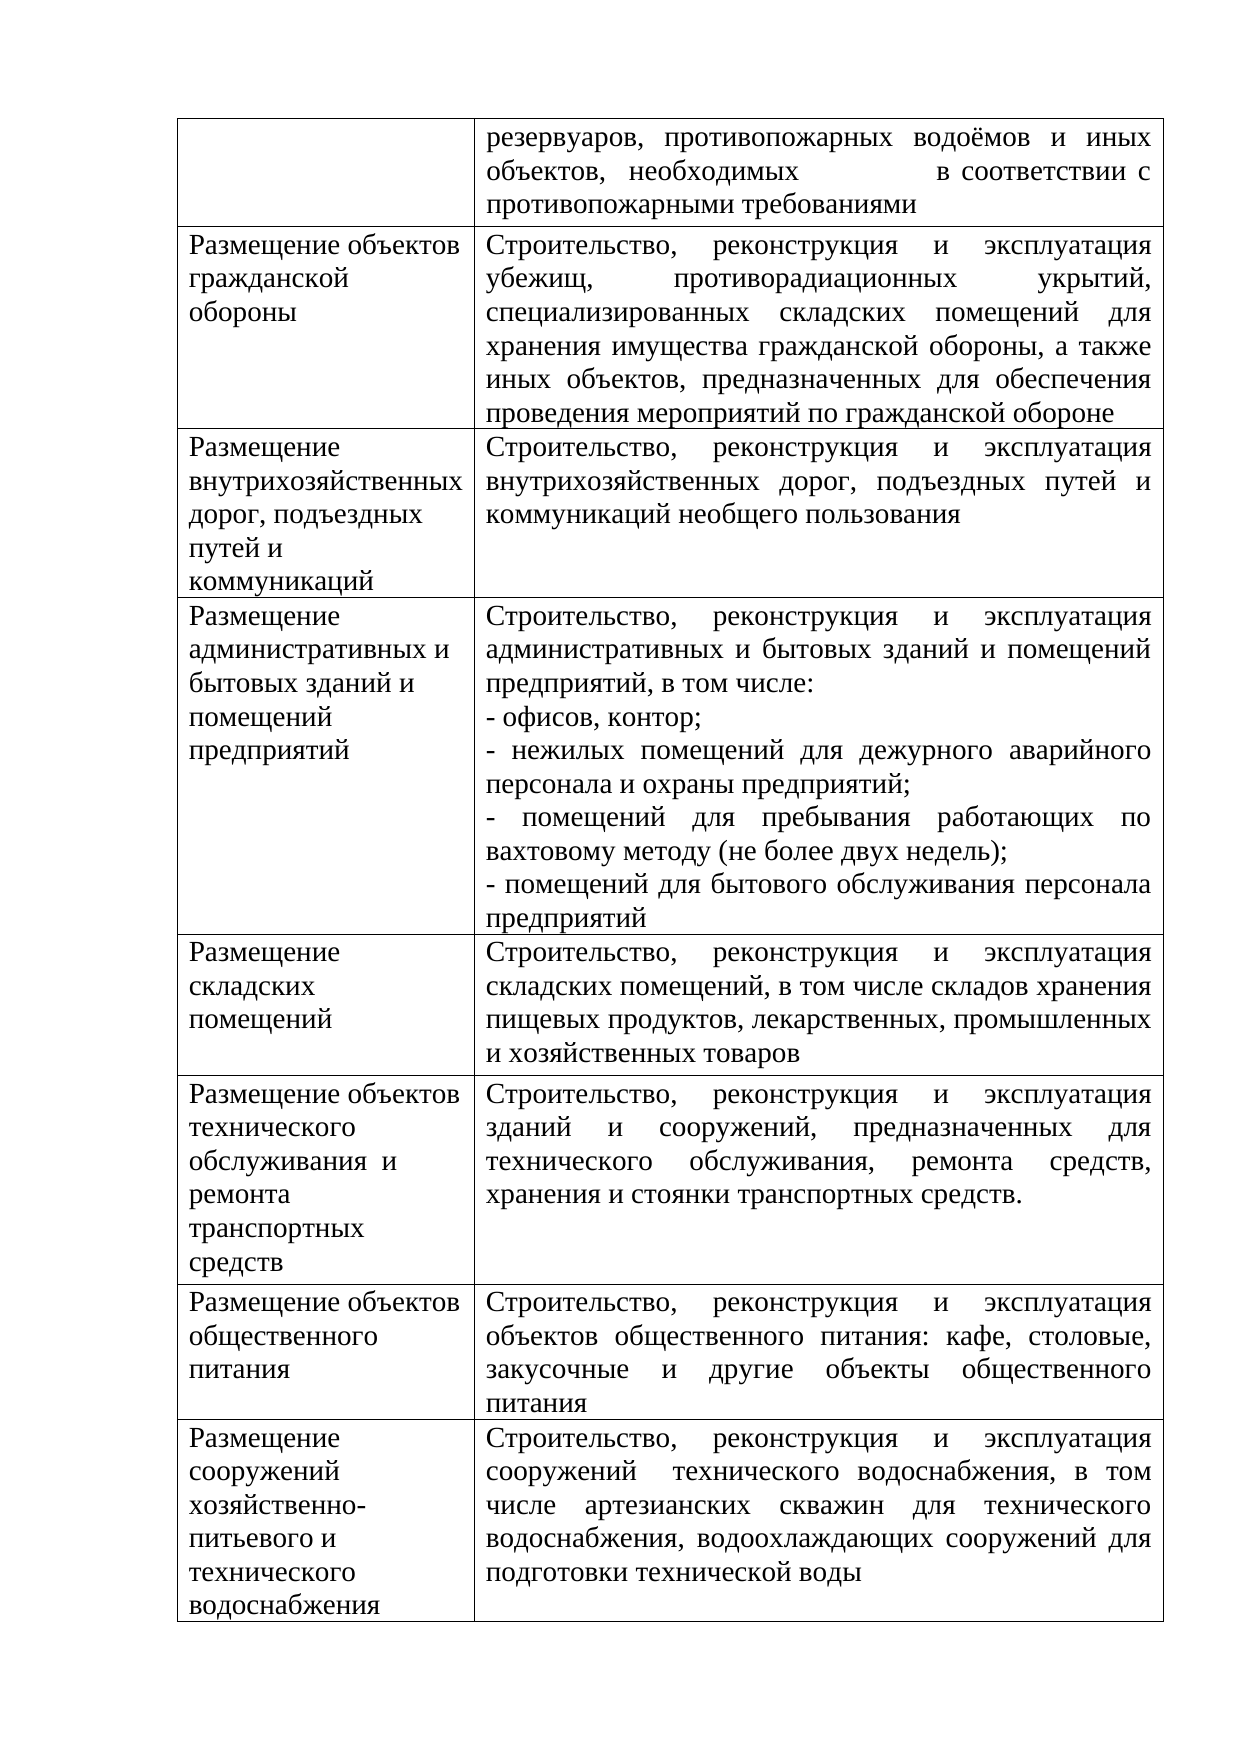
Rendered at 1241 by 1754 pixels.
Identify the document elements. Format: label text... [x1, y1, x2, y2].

table_cell Размещение объектов гражданской обороны [178, 227, 474, 428]
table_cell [475, 119, 1163, 226]
table_cell Строительство, реконструкция и эксплуатация объектов общественного питания: кафе, столовые, закусочные и другие объекты общественного питания [475, 1285, 1163, 1419]
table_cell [178, 119, 474, 226]
table_cell Размещение внутрихозяйственных дорог, подъездных путей и коммуникаций [178, 429, 474, 597]
table_cell Строительство, реконструкция и эксплуатация внутрихозяйственных дорог, подъездных путей и коммуникаций необщего пользования [475, 429, 1163, 597]
table_cell Размещение объектов общественного питания [178, 1285, 474, 1419]
table_cell Строительство, реконструкция и эксплуатация убежищ, противорадиационных укрытий, специализированных складских помещений для хранения имущества гражданской обороны, а также иных объектов, предназначенных для обеспечения проведения мероприятий по гражданской обороне [475, 227, 1163, 428]
table_cell Размещение объектов технического обслуживания и ремонта транспортных средств [178, 1076, 474, 1283]
table_cell Размещение складских помещений [178, 935, 474, 1075]
table_cell Размещение административных и бытовых зданий и помещений предприятий [178, 598, 474, 933]
table_cell Строительство, реконструкция и эксплуатация зданий и сооружений, предназначенных для технического обслуживания, ремонта средств, хранения и стоянки транспортных средств. [475, 1076, 1163, 1283]
table_cell Строительство, реконструкция и эксплуатация административных и бытовых зданий и помещений предприятий, в том числе: - офисов, контор; - нежилых помещений для дежурного аварийного персонала и охраны предприятий; - помещений для пребывания работающих по вахтовому методу (не более двух недель); - помещений для бытового обслуживания персонала предприятий [475, 598, 1163, 933]
table_cell Размещение сооружений хозяйственно-питьевого и технического водоснабжения [178, 1420, 474, 1621]
table_cell Строительство, реконструкция и эксплуатация складских помещений, в том числе складов хранения пищевых продуктов, лекарственных, промышленных и хозяйственных товаров [475, 935, 1163, 1075]
table_cell Строительство, реконструкция и эксплуатация сооружений технического водоснабжения, в том числе артезианских скважин для технического водоснабжения, водоохлаждающих сооружений для подготовки технической воды [475, 1420, 1163, 1621]
